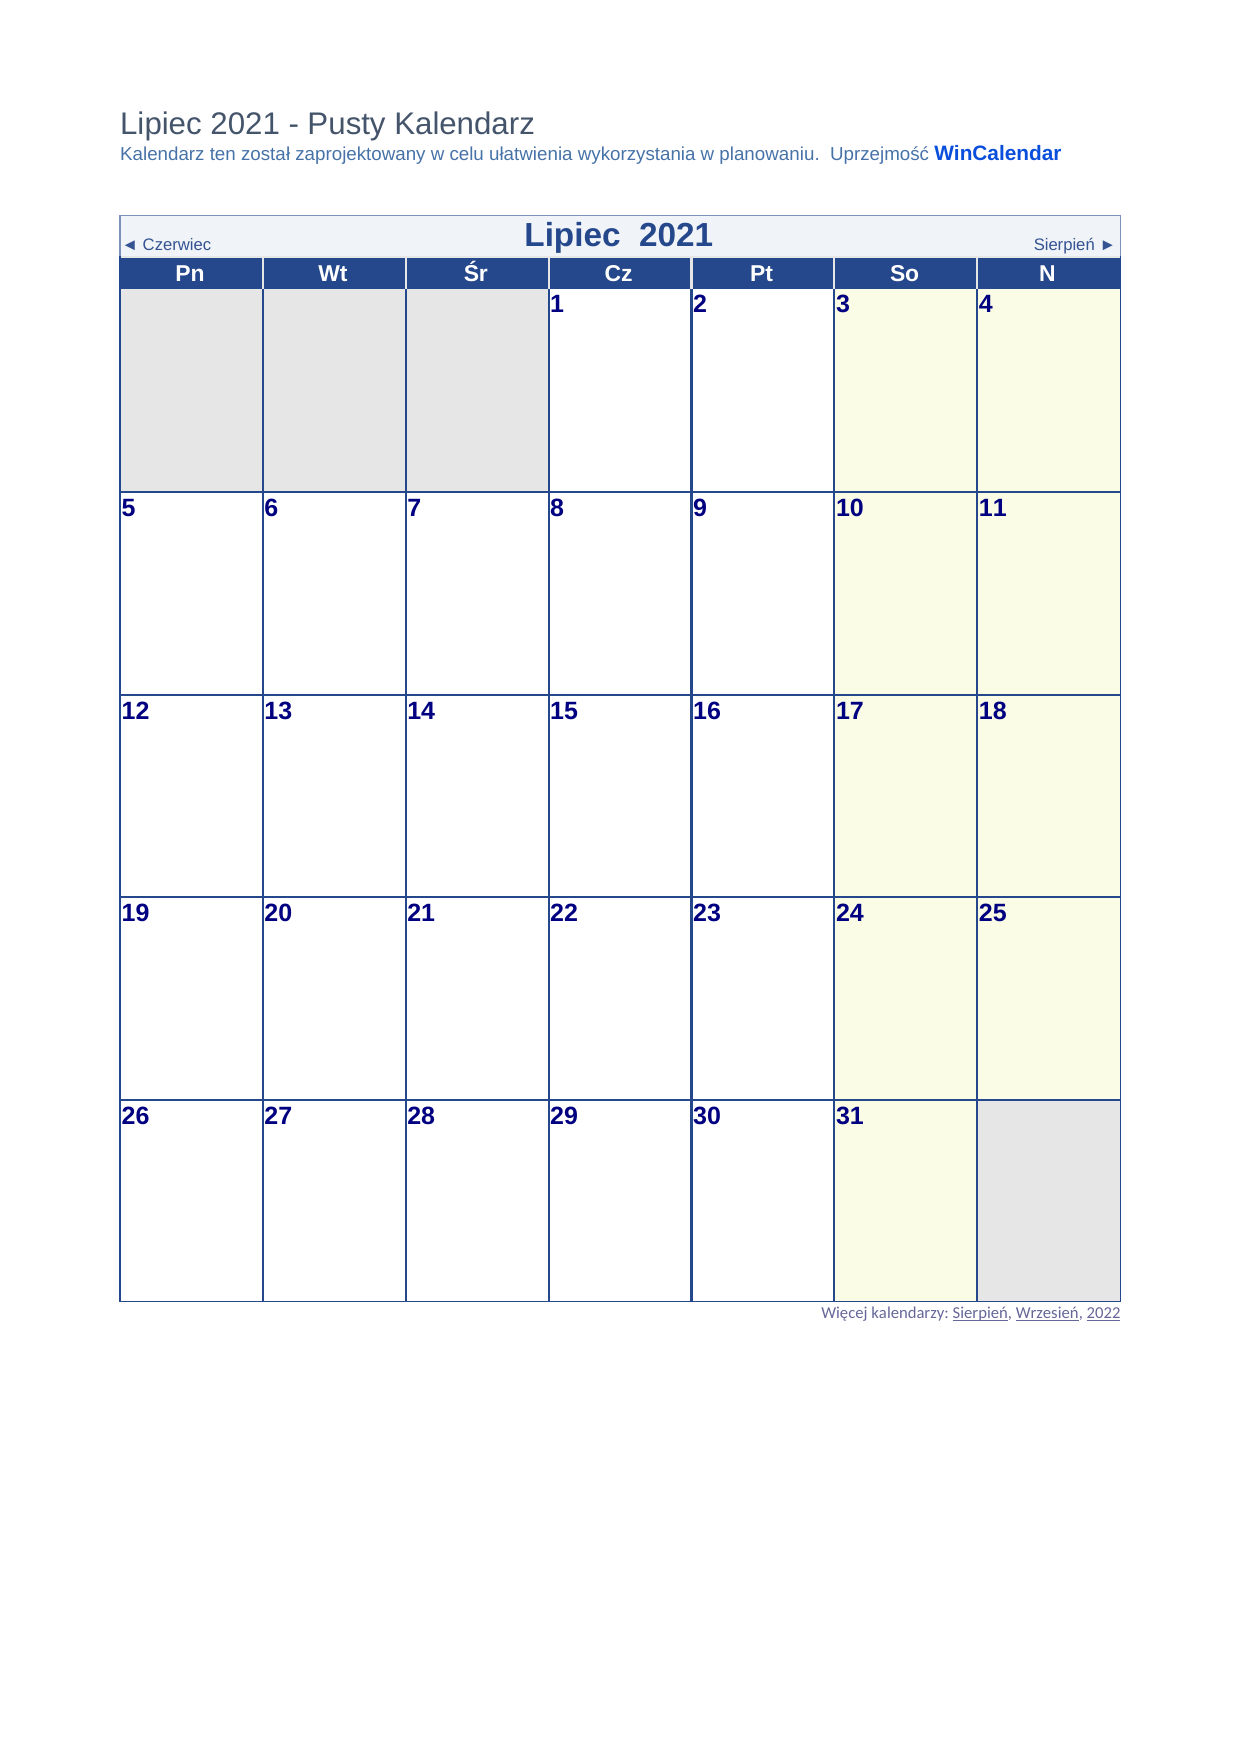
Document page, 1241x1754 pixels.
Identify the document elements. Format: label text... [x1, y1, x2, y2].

table_cell 12 [121, 696, 262, 896]
table_cell 20 [264, 898, 405, 1099]
text Więcej kalendarzy: Sierpień, Wrzesień, 2022 [120, 1302, 1120, 1322]
table_cell 9 [693, 493, 833, 694]
table_cell 1 [550, 289, 690, 491]
table_cell 3 [835, 289, 976, 491]
table_cell 25 [978, 898, 1120, 1099]
table_cell [978, 1101, 1120, 1301]
table_cell Wt [264, 258, 405, 289]
table_header Sierpień ► [977, 216, 1120, 256]
table_cell 29 [550, 1101, 690, 1301]
table_cell Pn [121, 258, 262, 289]
table_cell 11 [978, 493, 1120, 694]
table_cell 5 [121, 493, 262, 694]
table_cell 30 [693, 1101, 833, 1301]
table_cell 4 [978, 289, 1120, 491]
text Lipiec 2021 - Pusty Kalendarz Kalendarz ten został zaprojektowany w celu ułatwienia wykorzystania w planowaniu. Uprzejmość WinCalendar [120, 105, 1120, 193]
table_cell 26 [121, 1101, 262, 1301]
table_header ◄ Czerwiec [121, 216, 263, 256]
table_cell 21 [407, 898, 548, 1099]
table_cell 23 [693, 898, 833, 1099]
table_cell 7 [407, 493, 548, 694]
table_cell 14 [407, 696, 548, 896]
table_cell [264, 289, 405, 491]
table_cell 28 [407, 1101, 548, 1301]
table_cell 18 [978, 696, 1120, 896]
table_header Lipiec 2021 [263, 216, 977, 256]
table_cell 31 [835, 1101, 976, 1301]
table_cell Pt [693, 258, 833, 289]
table_cell Cz [550, 258, 690, 289]
table_cell [407, 289, 548, 491]
table_cell 17 [835, 696, 976, 896]
table_cell 10 [835, 493, 976, 694]
table_cell [121, 289, 262, 491]
table_cell 6 [264, 493, 405, 694]
table_cell N [978, 258, 1120, 289]
table_cell 24 [835, 898, 976, 1099]
table_cell 27 [264, 1101, 405, 1301]
table_cell 15 [550, 696, 690, 896]
table_cell 8 [550, 493, 690, 694]
table_cell 19 [121, 898, 262, 1099]
table_cell 2 [693, 289, 833, 491]
table_cell 13 [264, 696, 405, 896]
table_cell 16 [693, 696, 833, 896]
table_cell 22 [550, 898, 690, 1099]
table_cell So [835, 258, 976, 289]
table_cell Śr [407, 258, 548, 289]
